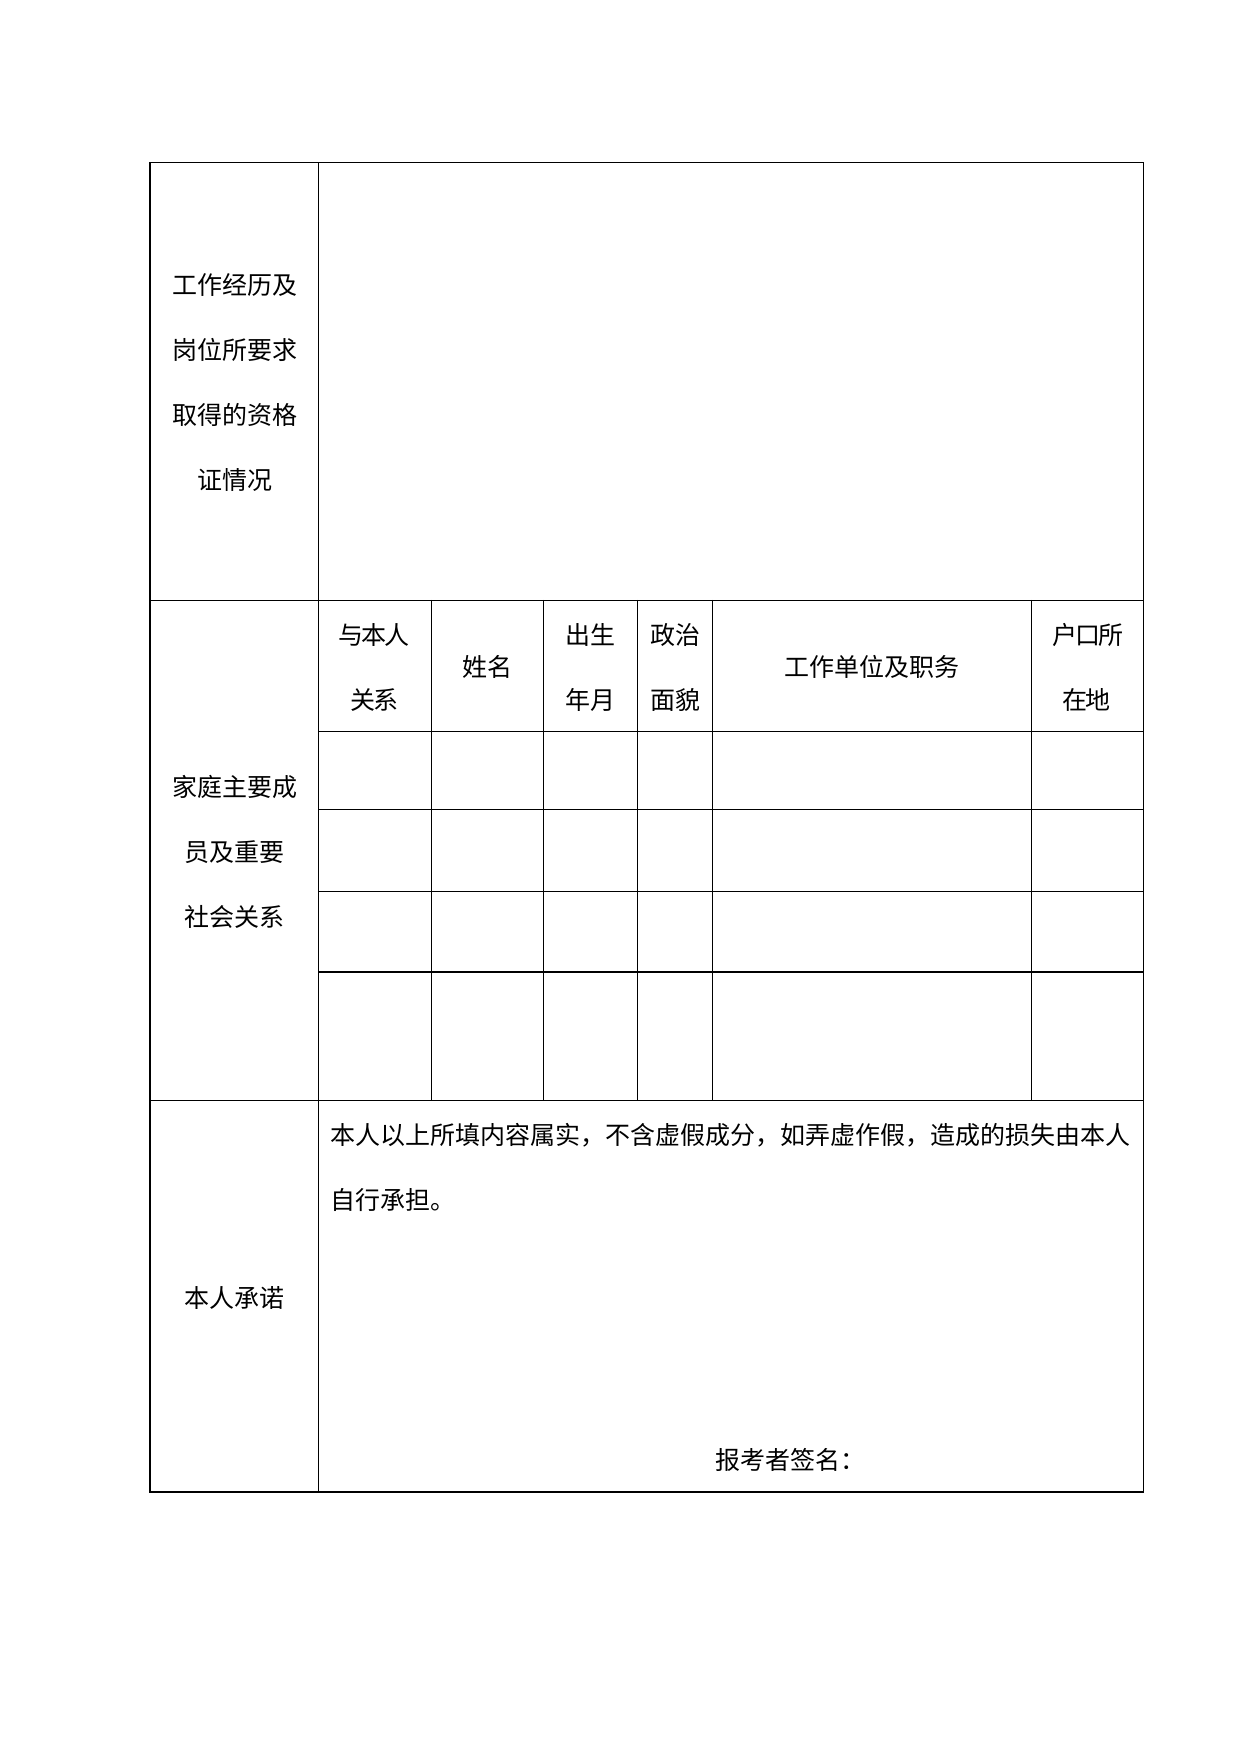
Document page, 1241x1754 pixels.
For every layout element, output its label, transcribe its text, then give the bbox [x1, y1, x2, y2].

table_cell [1032, 892, 1143, 971]
table_cell [638, 973, 712, 1100]
table_cell [638, 810, 712, 891]
table_cell 家庭主要成员及重要 社会关系 [151, 601, 318, 1100]
table_cell [713, 892, 1031, 971]
table_cell [544, 892, 637, 971]
table_cell 本人承诺 [151, 1101, 318, 1491]
table_cell [319, 810, 431, 891]
table_cell 与本人 关系 [319, 601, 431, 731]
table_cell [319, 163, 1143, 600]
table_cell 户口所在地 [1032, 601, 1143, 731]
table_cell 本人以上所填内容属实，不含虚假成分，如弄虚作假，造成的损失由本人自行承担。 报考者签名： [319, 1101, 1143, 1491]
table_cell [432, 973, 543, 1100]
table_cell [638, 732, 712, 809]
table_cell [713, 732, 1031, 809]
table_cell [544, 732, 637, 809]
table_cell [1032, 732, 1143, 809]
table_cell [544, 973, 637, 1100]
table_cell 工作单位及职务 [713, 601, 1031, 731]
table_cell 工作经历及 岗位所要求取得的资格证情况 [151, 163, 318, 600]
table_cell [432, 892, 543, 971]
table_cell 出生年月 [544, 601, 637, 731]
table_cell [713, 810, 1031, 891]
table_cell [319, 732, 431, 809]
table_cell [432, 810, 543, 891]
table_cell [713, 973, 1031, 1100]
table_cell [432, 732, 543, 809]
table_cell [1032, 973, 1143, 1100]
table_cell [638, 892, 712, 971]
table_cell [1032, 810, 1143, 891]
table_cell 政治面貌 [638, 601, 712, 731]
table_cell [319, 892, 431, 971]
table_cell [319, 973, 431, 1100]
table_cell [544, 810, 637, 891]
table_cell 姓名 [432, 601, 543, 731]
